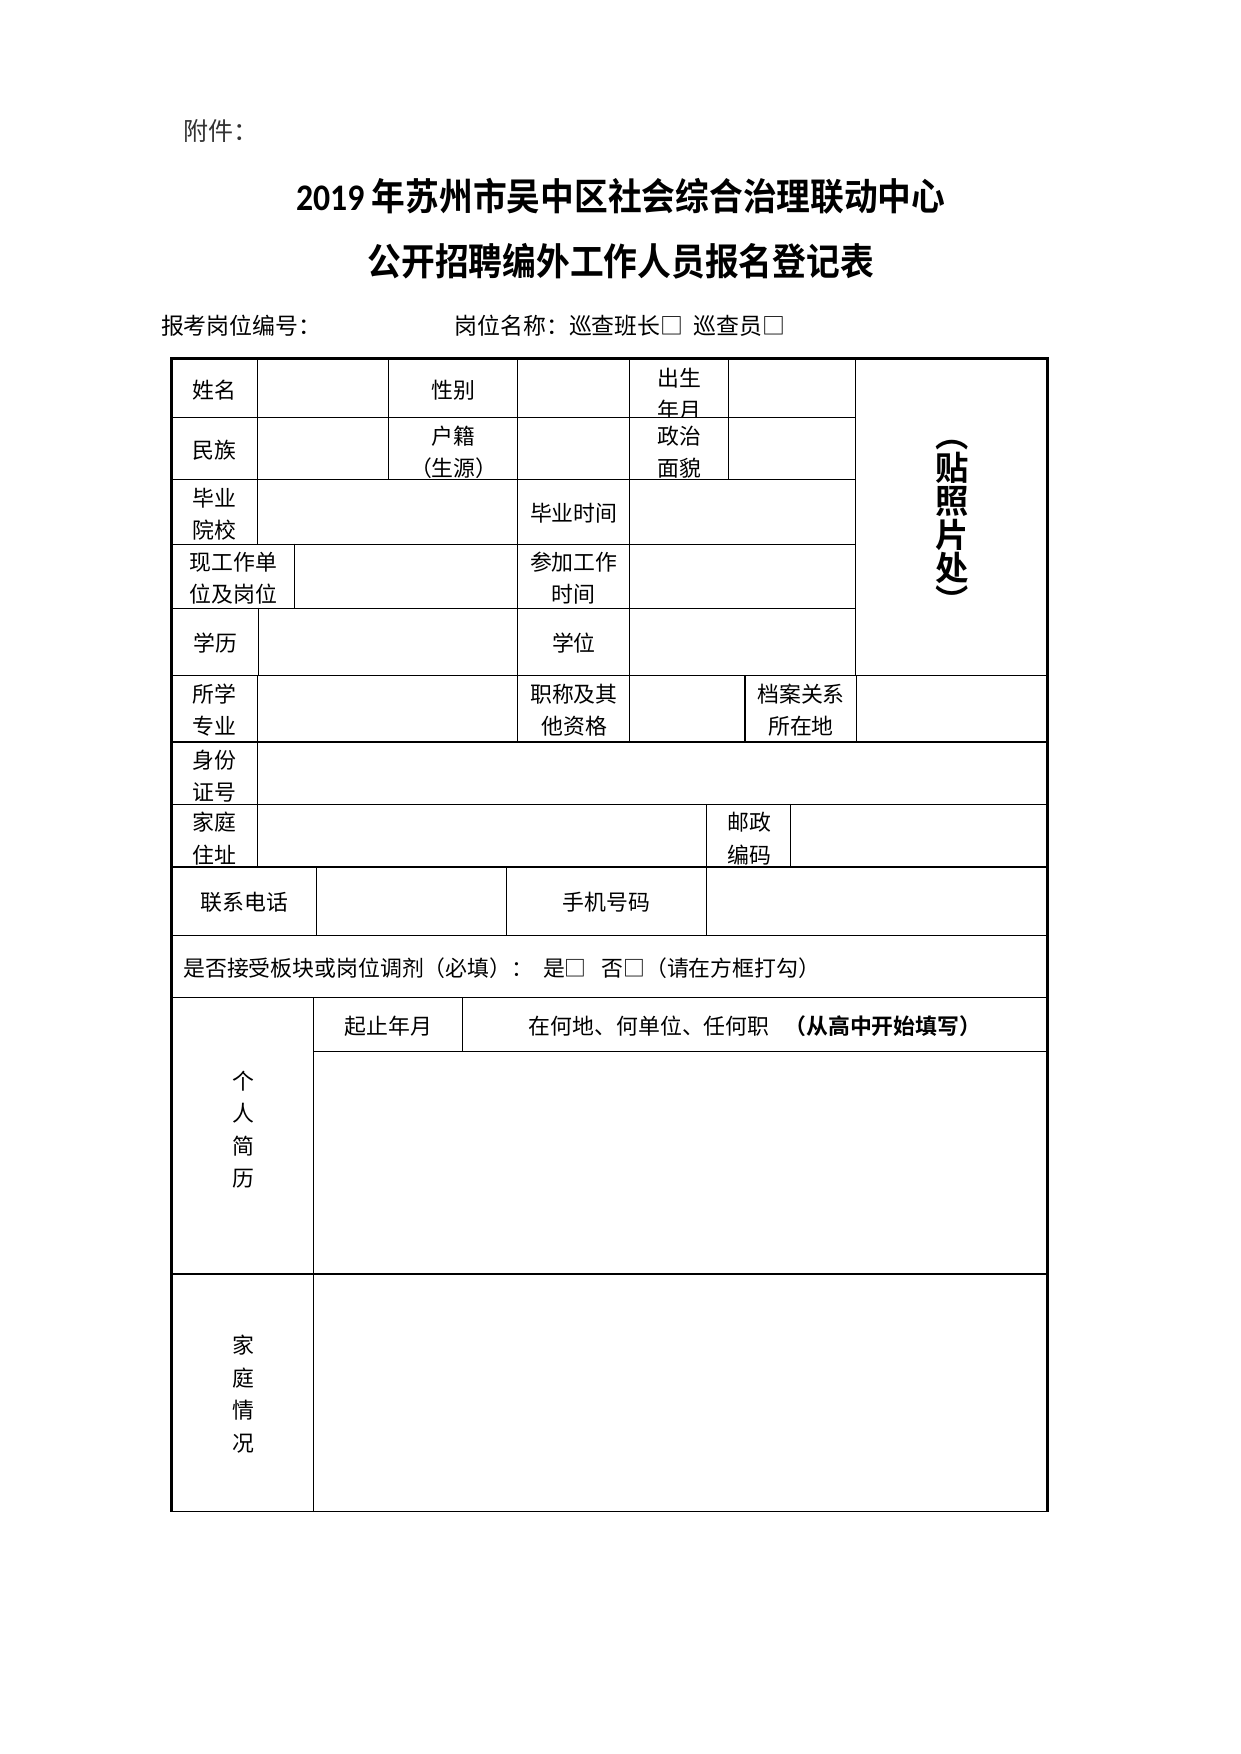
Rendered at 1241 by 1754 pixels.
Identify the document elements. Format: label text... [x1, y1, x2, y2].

text 公开招聘编外工作人员报名登记表 [146, 227, 1095, 292]
table_cell [707, 868, 1046, 935]
table_cell 个 人 简 历 [173, 998, 313, 1273]
table_cell 参加工作时间 [518, 545, 629, 608]
table_cell 是否接受板块或岗位调剂（必填）： 是□ 否□（请在方框打勾） [173, 936, 1046, 997]
table_cell 身份 证号 [173, 743, 257, 804]
table_cell [258, 676, 517, 741]
table_header [518, 360, 629, 417]
table_cell [314, 1052, 1046, 1273]
table_cell 所学专业 [173, 676, 257, 741]
table_header 出生 年月 [630, 360, 728, 417]
text 报考岗位编号： 岗位名称：巡查班长□ 巡查员□ [146, 292, 1095, 357]
table_cell 学位 [518, 609, 629, 675]
table_cell [857, 676, 1046, 741]
table_cell 家庭 住址 [173, 805, 257, 866]
table_cell [258, 743, 1046, 804]
table_cell 民族 [173, 418, 257, 479]
table_cell [630, 545, 855, 608]
table_cell [258, 418, 388, 479]
table_cell [630, 609, 855, 675]
table_cell [729, 418, 855, 479]
table_header 姓名 [173, 360, 257, 417]
table_cell 邮政 编码 [707, 805, 790, 866]
table_header [729, 360, 855, 417]
table_cell 毕业院校 [173, 480, 257, 543]
table_cell [295, 545, 517, 608]
table_cell 档案关系所在地 [746, 676, 856, 741]
table_cell 毕业时间 [518, 480, 629, 543]
table_cell 手机号码 [507, 868, 706, 935]
table_header （贴照片处） [856, 360, 1046, 675]
table_cell [258, 805, 706, 866]
table_cell [518, 418, 629, 479]
table_cell 户籍 （生源）地 [389, 418, 517, 479]
table_cell [791, 805, 1046, 866]
table_cell 在何地、何单位、任何职 （从高中开始填写） [463, 998, 1046, 1051]
table_header 性别 [389, 360, 517, 417]
table_cell [314, 1275, 1046, 1511]
table_cell [630, 480, 855, 543]
table_cell [630, 676, 744, 741]
table_cell 现工作单位及岗位 [173, 545, 294, 608]
table_cell 家 庭 情 况 [173, 1275, 313, 1511]
table_cell 职称及其他资格 [518, 676, 629, 741]
table_cell [258, 480, 517, 543]
text 2019年苏州市吴中区社会综合治理联动中心 [146, 162, 1095, 227]
table_cell 起止年月 [314, 998, 462, 1051]
table_cell [259, 609, 517, 675]
table_cell 学历 [173, 609, 258, 675]
text 附件： [183, 97, 1013, 162]
table_cell [317, 868, 506, 935]
table_cell 政治 面貌 [630, 418, 728, 479]
table_header [258, 360, 388, 417]
table_cell 联系电话 [173, 868, 316, 935]
